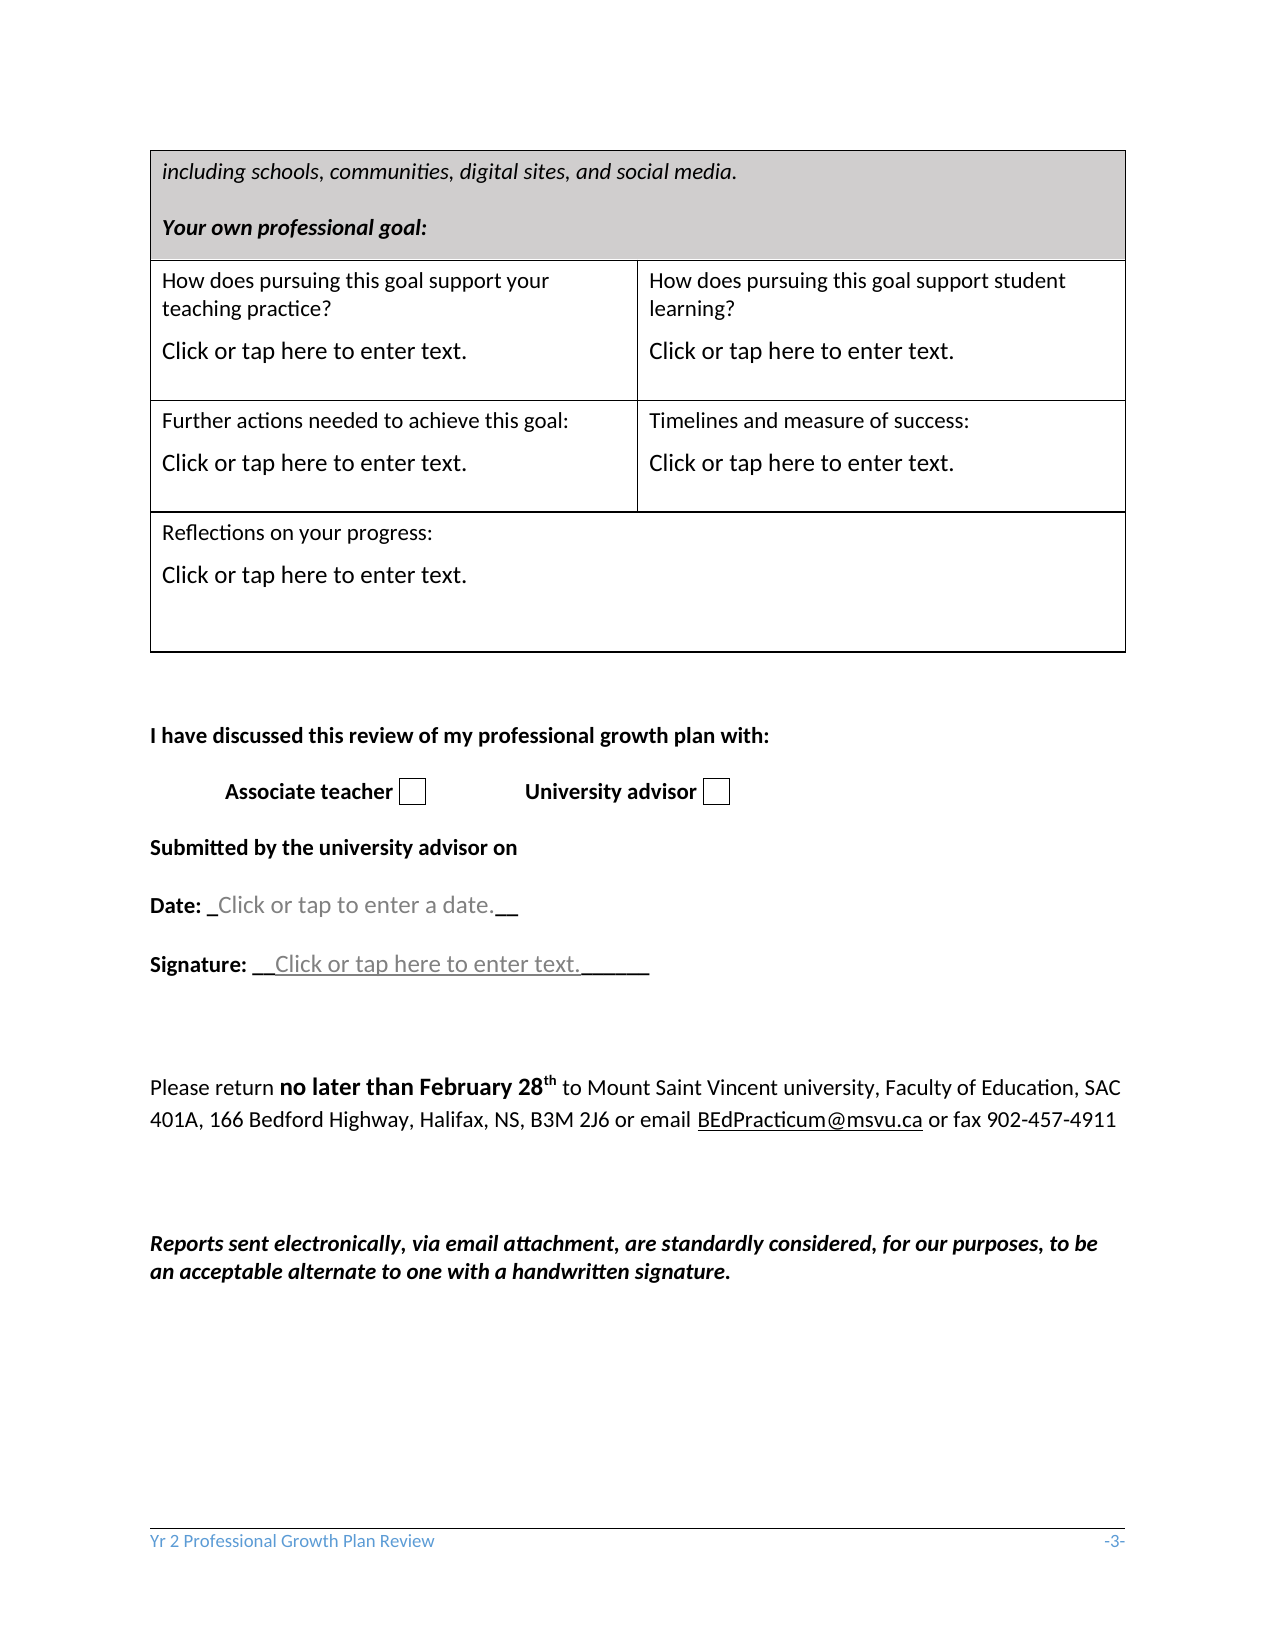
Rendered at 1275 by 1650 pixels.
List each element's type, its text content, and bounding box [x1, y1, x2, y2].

table_cell How does pursuing this goal support your teaching practice? [151, 261, 637, 399]
table_cell Reflections on your progress: [151, 513, 1125, 651]
text Date: ___ [150, 889, 1125, 920]
text Submitted by the university advisor on [150, 833, 1125, 861]
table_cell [151, 151, 1125, 259]
text Signature: ________ [150, 948, 1125, 978]
text Please return no later than February 28th to Mount Saint Vincent university, Faculty of Education, SAC 401A, 166 Bedford Highway, Halifax, NS, B3M 2J6 or email BEdPracticum@msvu.ca or fax 902-457-4911 [150, 1071, 1125, 1133]
table_cell How does pursuing this goal support student learning? [638, 261, 1125, 399]
text Associate teacher University advisor [150, 777, 1125, 805]
table_cell Further actions needed to achieve this goal: [151, 401, 637, 511]
text Reports sent electronically, via email attachment, are standardly considered, for our purposes, to be an acceptable alternate to one with a handwritten signature. [150, 1229, 1125, 1285]
table_cell Timelines and measure of success: [638, 401, 1125, 511]
text I have discussed this review of my professional growth plan with: [150, 721, 1125, 749]
